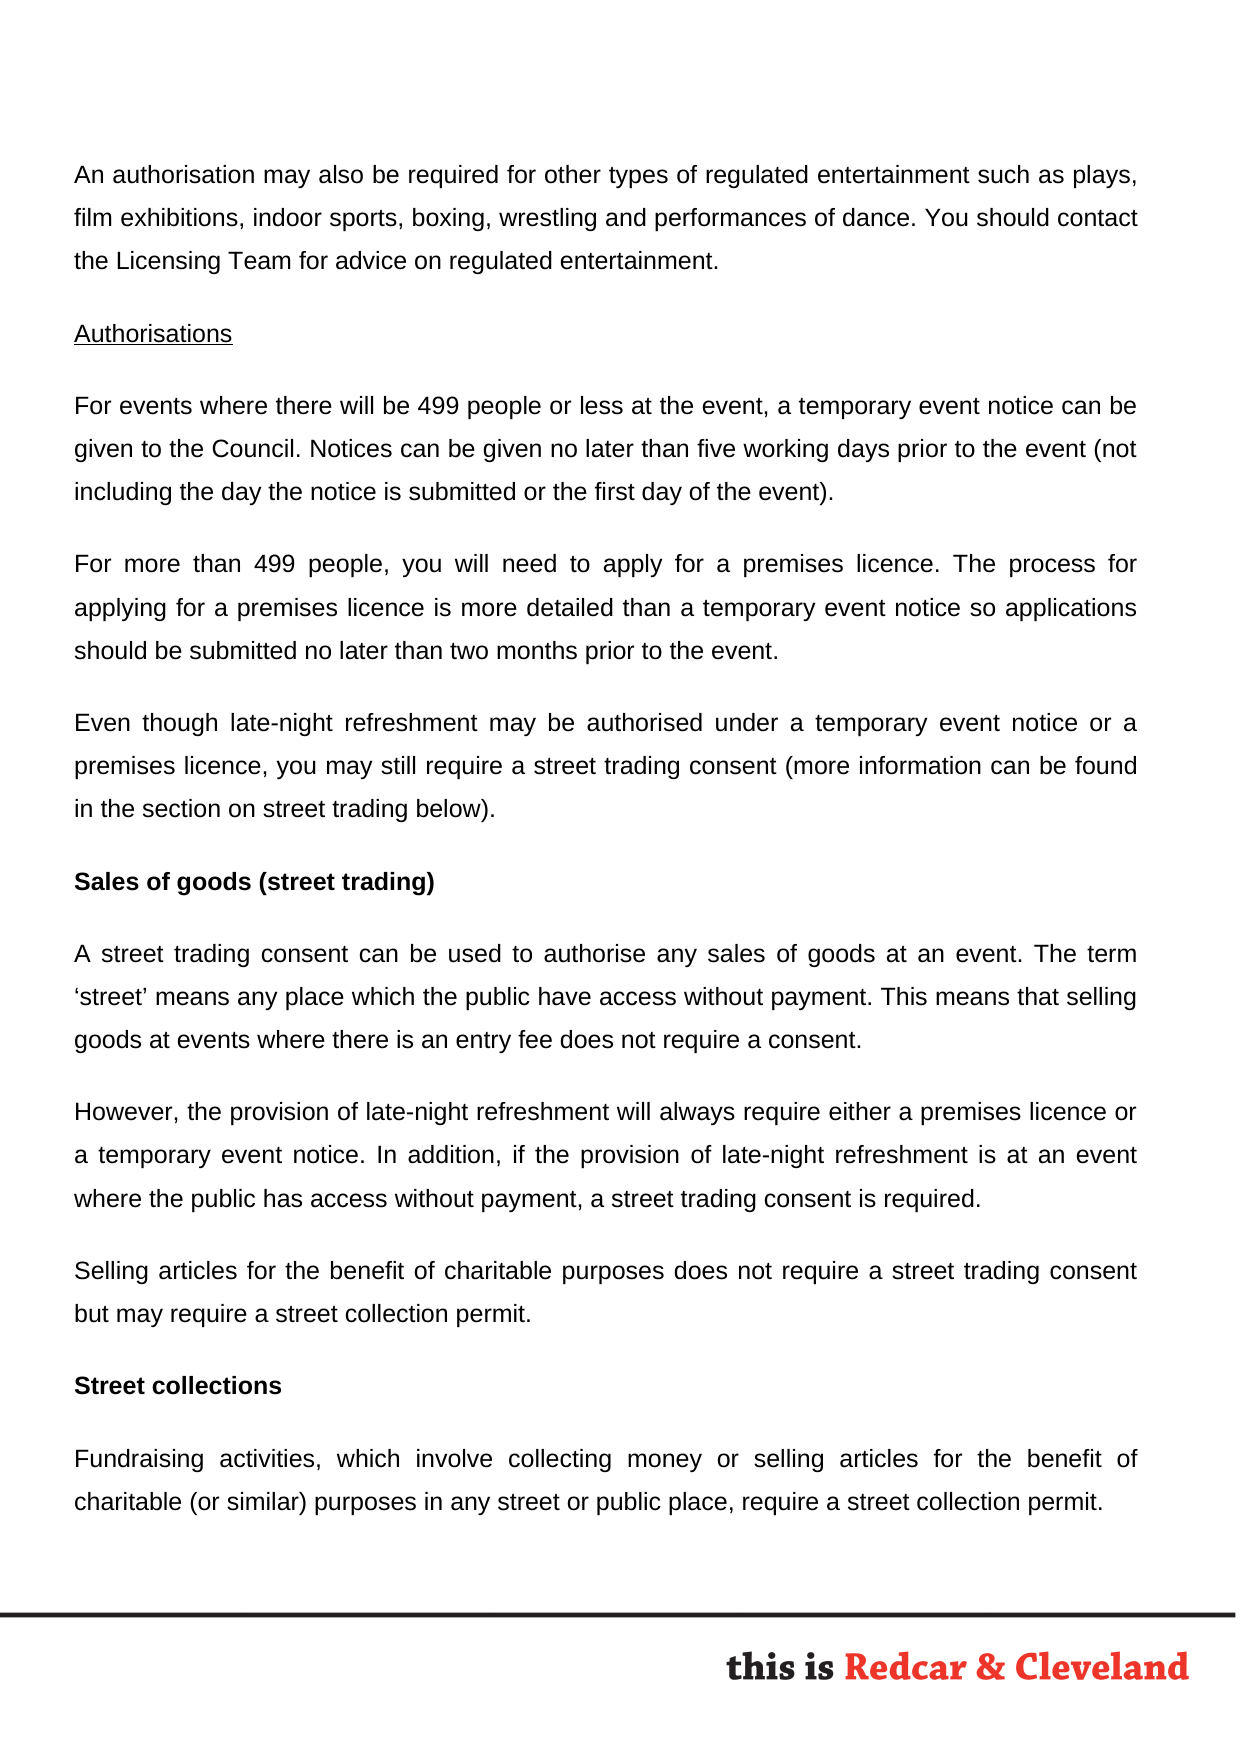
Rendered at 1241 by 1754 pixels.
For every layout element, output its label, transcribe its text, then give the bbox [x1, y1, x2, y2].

text However, the provision of late-night refreshment will always require either a premises licence or a temporary event notice. In addition, if the provision of late-night refreshment is at an event where the public has access without payment, a street trading consent is required. [74, 1097, 1139, 1212]
text For events where there will be 499 people or less at the event, a temporary event notice can be given to the Council. Notices can be given no later than five working days prior to the event (not including the day the notice is submitted or the first day of the event). [74, 391, 1139, 506]
text An authorisation may also be required for other types of regulated entertainment such as plays, film exhibitions, indoor sports, boxing, wrestling and performances of dance. You should contact the Licensing Team for advice on regulated entertainment. [74, 160, 1139, 275]
text Authorisations [74, 319, 1139, 347]
picture [0, 1607, 1237, 1726]
text Selling articles for the benefit of charitable purposes does not require a street trading consent but may require a street collection permit. [74, 1256, 1139, 1328]
text Fundraising activities, which involve collecting money or selling articles for the benefit of charitable (or similar) purposes in any street or public place, require a street collection permit. [74, 1444, 1139, 1516]
text Even though late-night refreshment may be authorised under a temporary event notice or a premises licence, you may still require a street trading consent (more information can be found in the section on street trading below). [74, 708, 1139, 823]
text Sales of goods (street trading) [74, 867, 1093, 895]
text For more than 499 people, you will need to apply for a premises licence. The process for applying for a premises licence is more detailed than a temporary event notice so applications should be submitted no later than two months prior to the event. [74, 549, 1139, 664]
text Street collections [74, 1371, 1139, 1400]
text A street trading consent can be used to authorise any sales of goods at an event. The term ‘street’ means any place which the public have access without payment. This means that selling goods at events where there is an entry fee does not require a consent. [74, 939, 1139, 1054]
